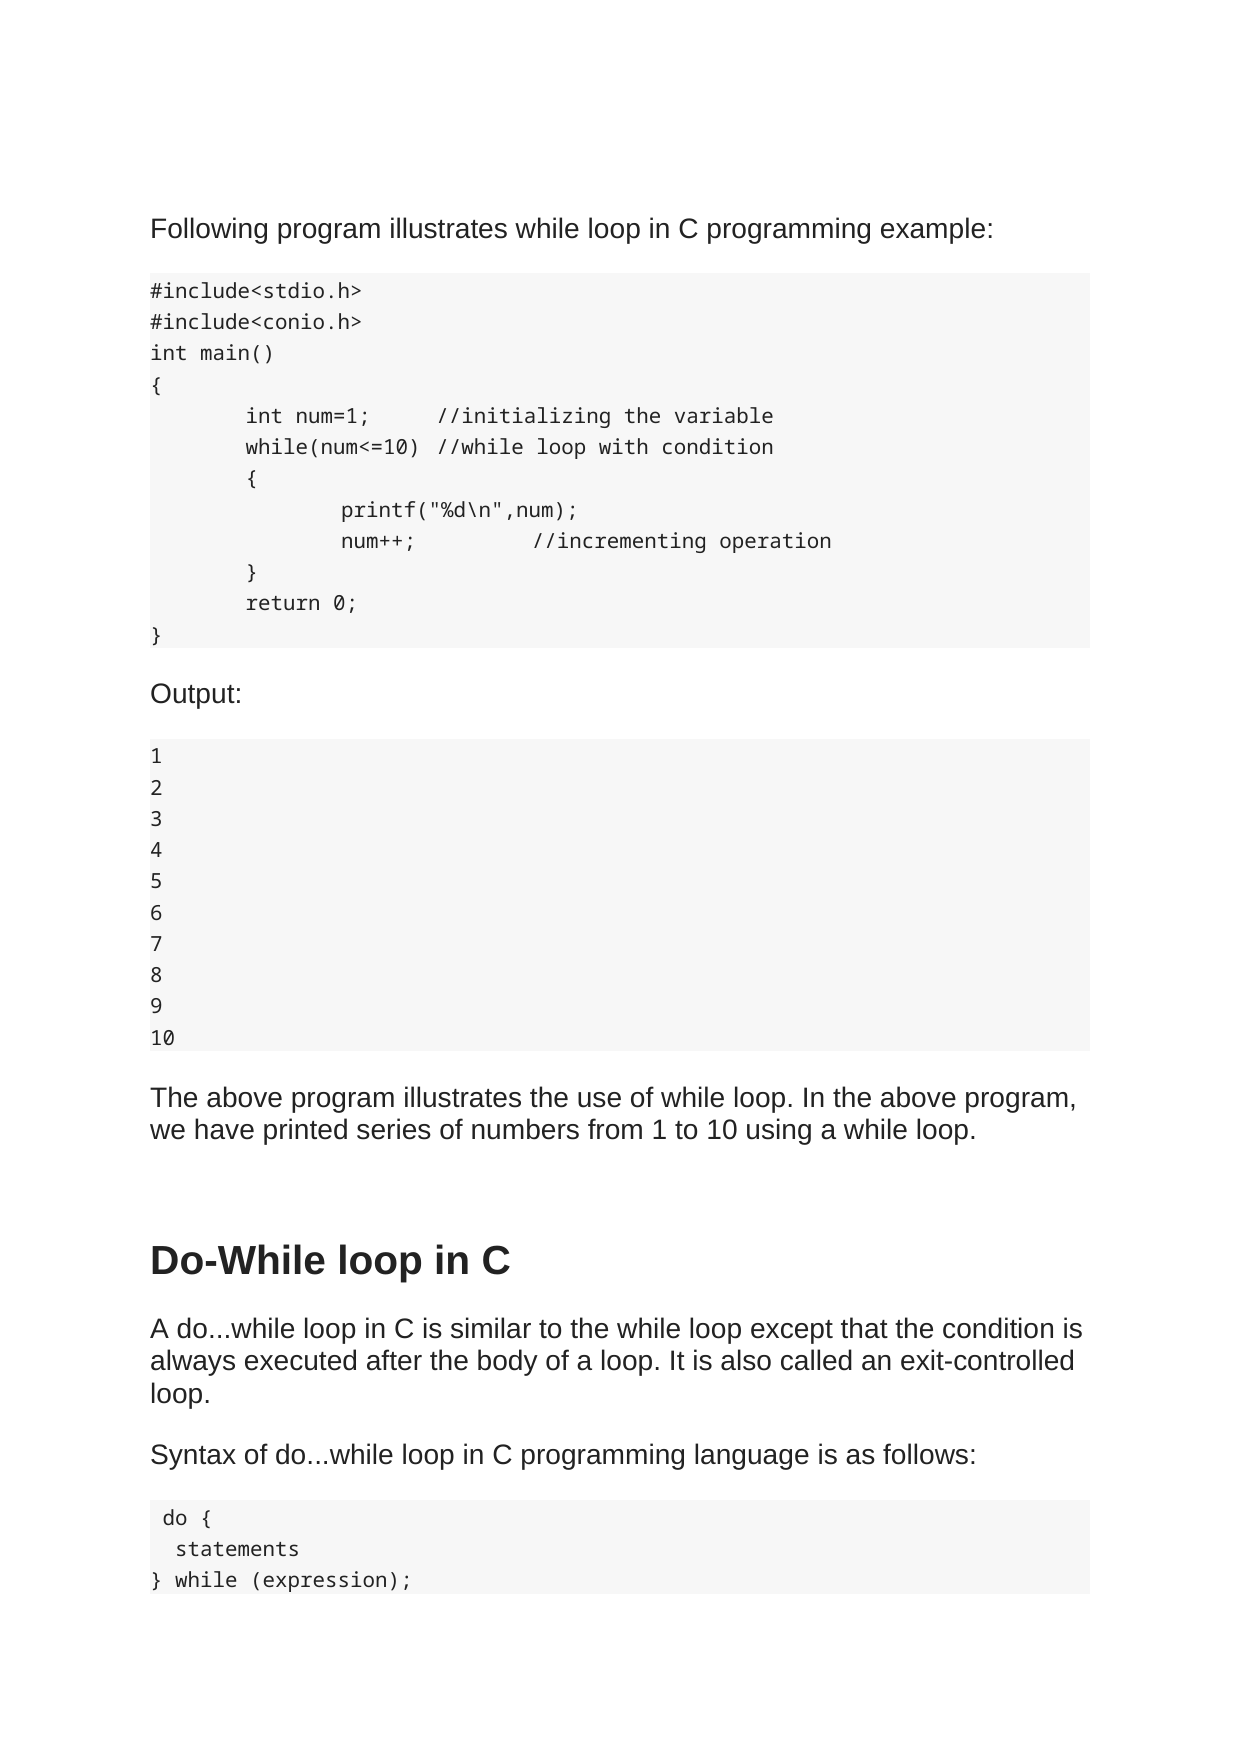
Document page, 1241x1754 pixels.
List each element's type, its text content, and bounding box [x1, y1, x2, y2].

text 6 [150, 895, 1090, 926]
text while(num<=10) //while loop with condition [150, 429, 1090, 461]
text Syntax of do...while loop in C programming language is as follows: [150, 1438, 1090, 1471]
text int main() [150, 336, 1090, 367]
text { [150, 367, 1090, 398]
text 2 [150, 770, 1090, 801]
text #include<conio.h> [150, 304, 1090, 336]
subtitle Do-While loop in C [150, 1236, 1090, 1283]
text The above program illustrates the use of while loop. In the above program, we have printed series of numbers from 1 to 10 using a while loop. [150, 1081, 1090, 1145]
text 8 [150, 958, 1090, 989]
text printf("%d\n",num); [150, 492, 1090, 523]
text Output: [150, 677, 1090, 710]
text } while (expression); [150, 1562, 1090, 1594]
text 1 [150, 739, 1090, 770]
text 9 [150, 989, 1090, 1020]
text } [150, 617, 1090, 648]
text return 0; [150, 586, 1090, 617]
text do { [150, 1500, 1090, 1531]
text num++; //incrementing operation [150, 523, 1090, 554]
text 3 [150, 801, 1090, 833]
text 5 [150, 864, 1090, 895]
text A do...while loop in C is similar to the while loop except that the condition is always executed after the body of a loop. It is also called an exit-controlled loop. [150, 1312, 1090, 1409]
text statements [150, 1531, 1090, 1562]
text { [150, 461, 1090, 492]
text #include<stdio.h> [150, 273, 1090, 304]
text 10 [150, 1020, 1090, 1051]
text Following program illustrates while loop in C programming example: [150, 212, 1090, 244]
text 7 [150, 926, 1090, 958]
text int num=1; //initializing the variable [150, 398, 1090, 429]
text 4 [150, 833, 1090, 864]
text } [150, 554, 1090, 586]
